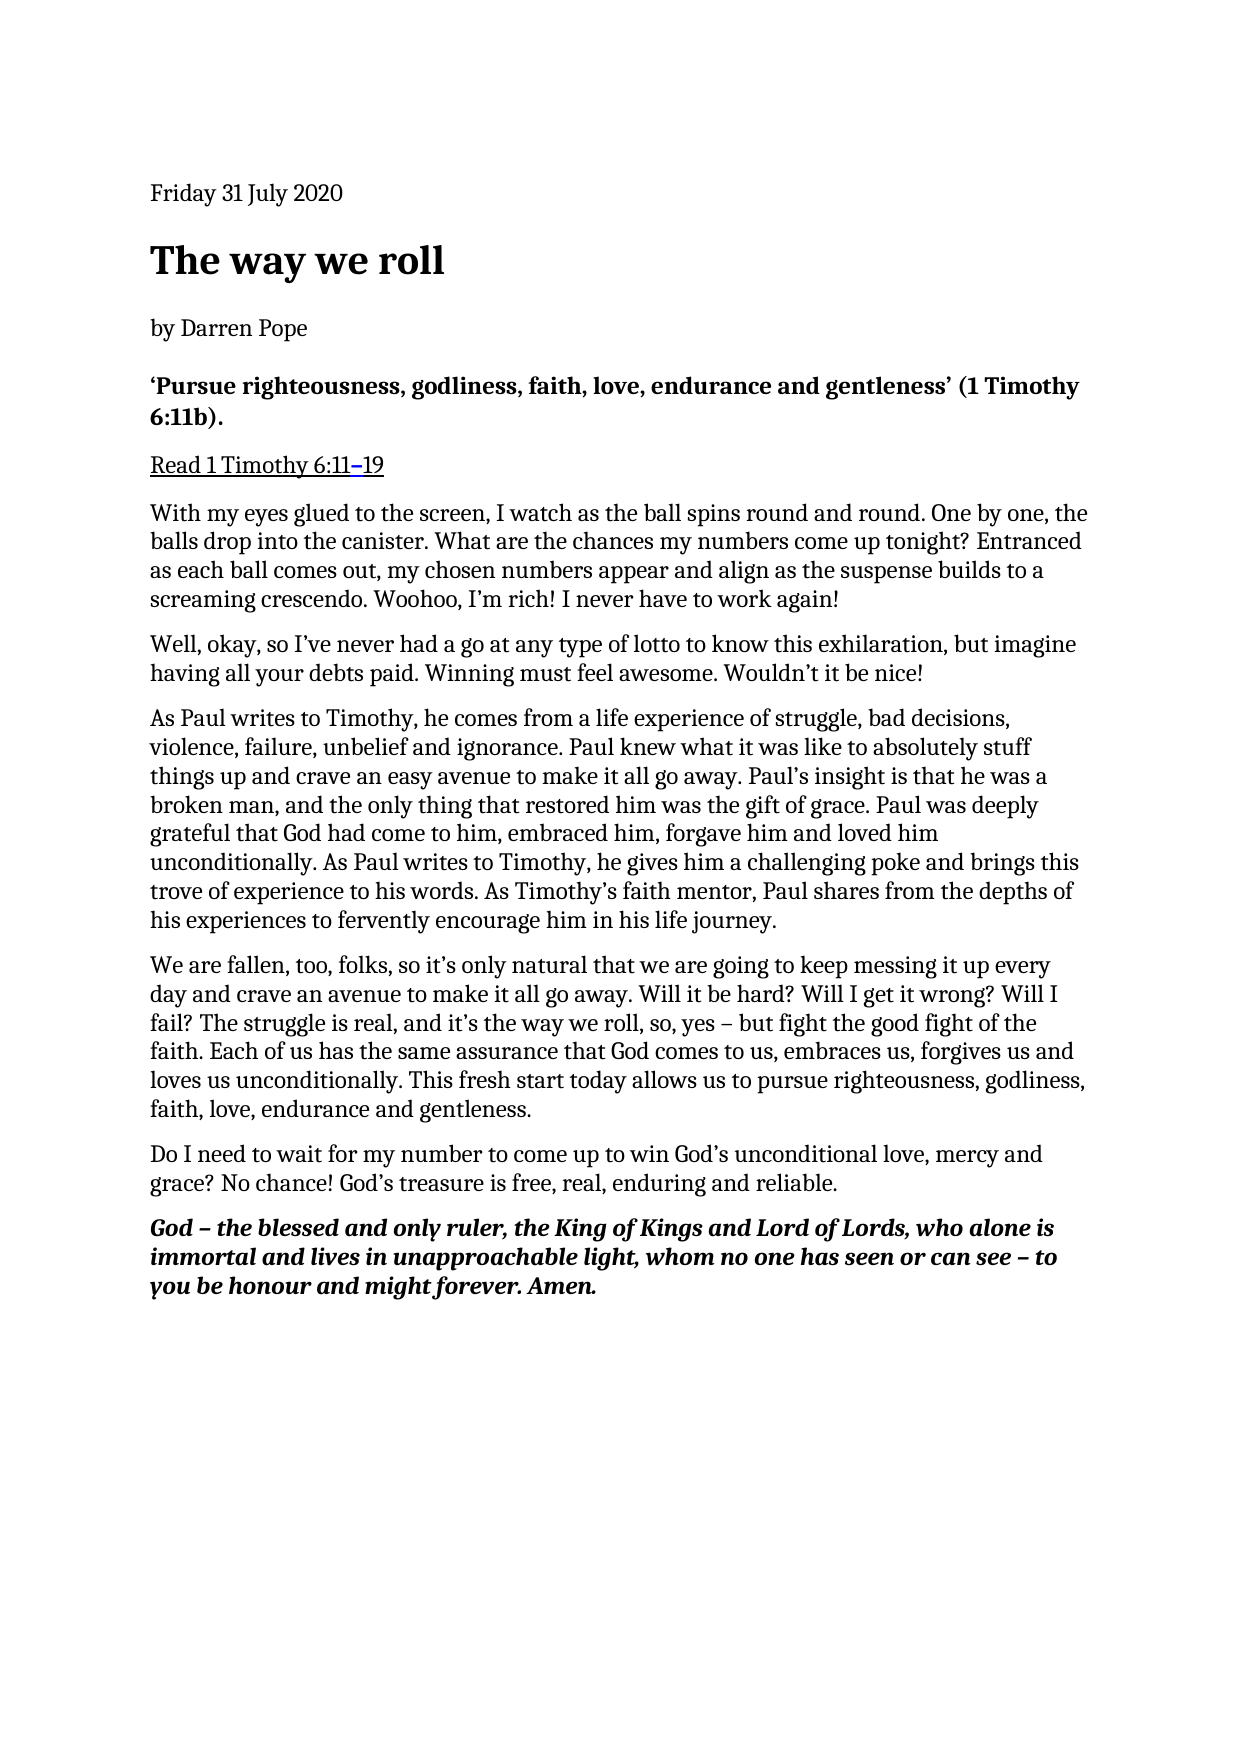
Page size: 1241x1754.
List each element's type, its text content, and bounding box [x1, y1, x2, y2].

text As Paul writes to Timothy, he comes from a life experience of struggle, bad decisions, violence, failure, unbelief and ignorance. Paul knew what it was like to absolutely stuff things up and crave an easy avenue to make it all go away. Paul’s insight is that he was a broken man, and the only thing that restored him was the gift of grace. Paul was deeply grateful that God had come to him, embraced him, forgave him and loved him unconditionally. As Paul writes to Timothy, he gives him a challenging poke and brings this trove of experience to his words. As Timothy’s faith mentor, Paul shares from the depths of his experiences to fervently encourage him in his life journey. [150, 704, 1090, 934]
text Friday 31 July 2020 [150, 179, 1090, 208]
text ‘Pursue righteousness, godliness, faith, love, endurance and gentleness’ (1 Timothy 6:11b). [150, 372, 1090, 432]
text With my eyes glued to the screen, I watch as the ball spins round and round. One by one, the balls drop into the canister. What are the chances my numbers come up tonight? Entranced as each ball comes out, my chosen numbers appear and align as the suspense builds to a screaming crescendo. Woohoo, I’m rich! I never have to work again! [150, 498, 1090, 613]
text Read 1 Timothy 6:11–19 [150, 451, 1090, 479]
text God – the blessed and only ruler, the King of Kings and Lord of Lords, who alone is immortal and lives in unapproachable light, whom no one has seen or can see – to you be honour and might forever. Amen. [150, 1214, 1090, 1301]
text Do I need to wait for my number to come up to win God’s unconditional love, mercy and grace? No chance! God’s treasure is free, real, enduring and reliable. [150, 1140, 1090, 1198]
subtitle The way we roll [150, 237, 1090, 285]
text by Darren Pope [150, 314, 1090, 343]
text Well, okay, so I’ve never had a go at any type of lotto to know this exhilaration, but imagine having all your debts paid. Winning must feel awesome. Wouldn’t it be nice! [150, 630, 1090, 688]
text We are fallen, too, folks, so it’s only natural that we are going to keep messing it up every day and crave an avenue to make it all go away. Will it be hard? Will I get it wrong? Will I fail? The struggle is real, and it’s the way we roll, so, yes – but fight the good fight of the faith. Each of us has the same assurance that God comes to us, embraces us, forgives us and loves us unconditionally. This fresh start today allows us to pursue righteousness, godliness, faith, love, endurance and gentleness. [150, 951, 1090, 1123]
